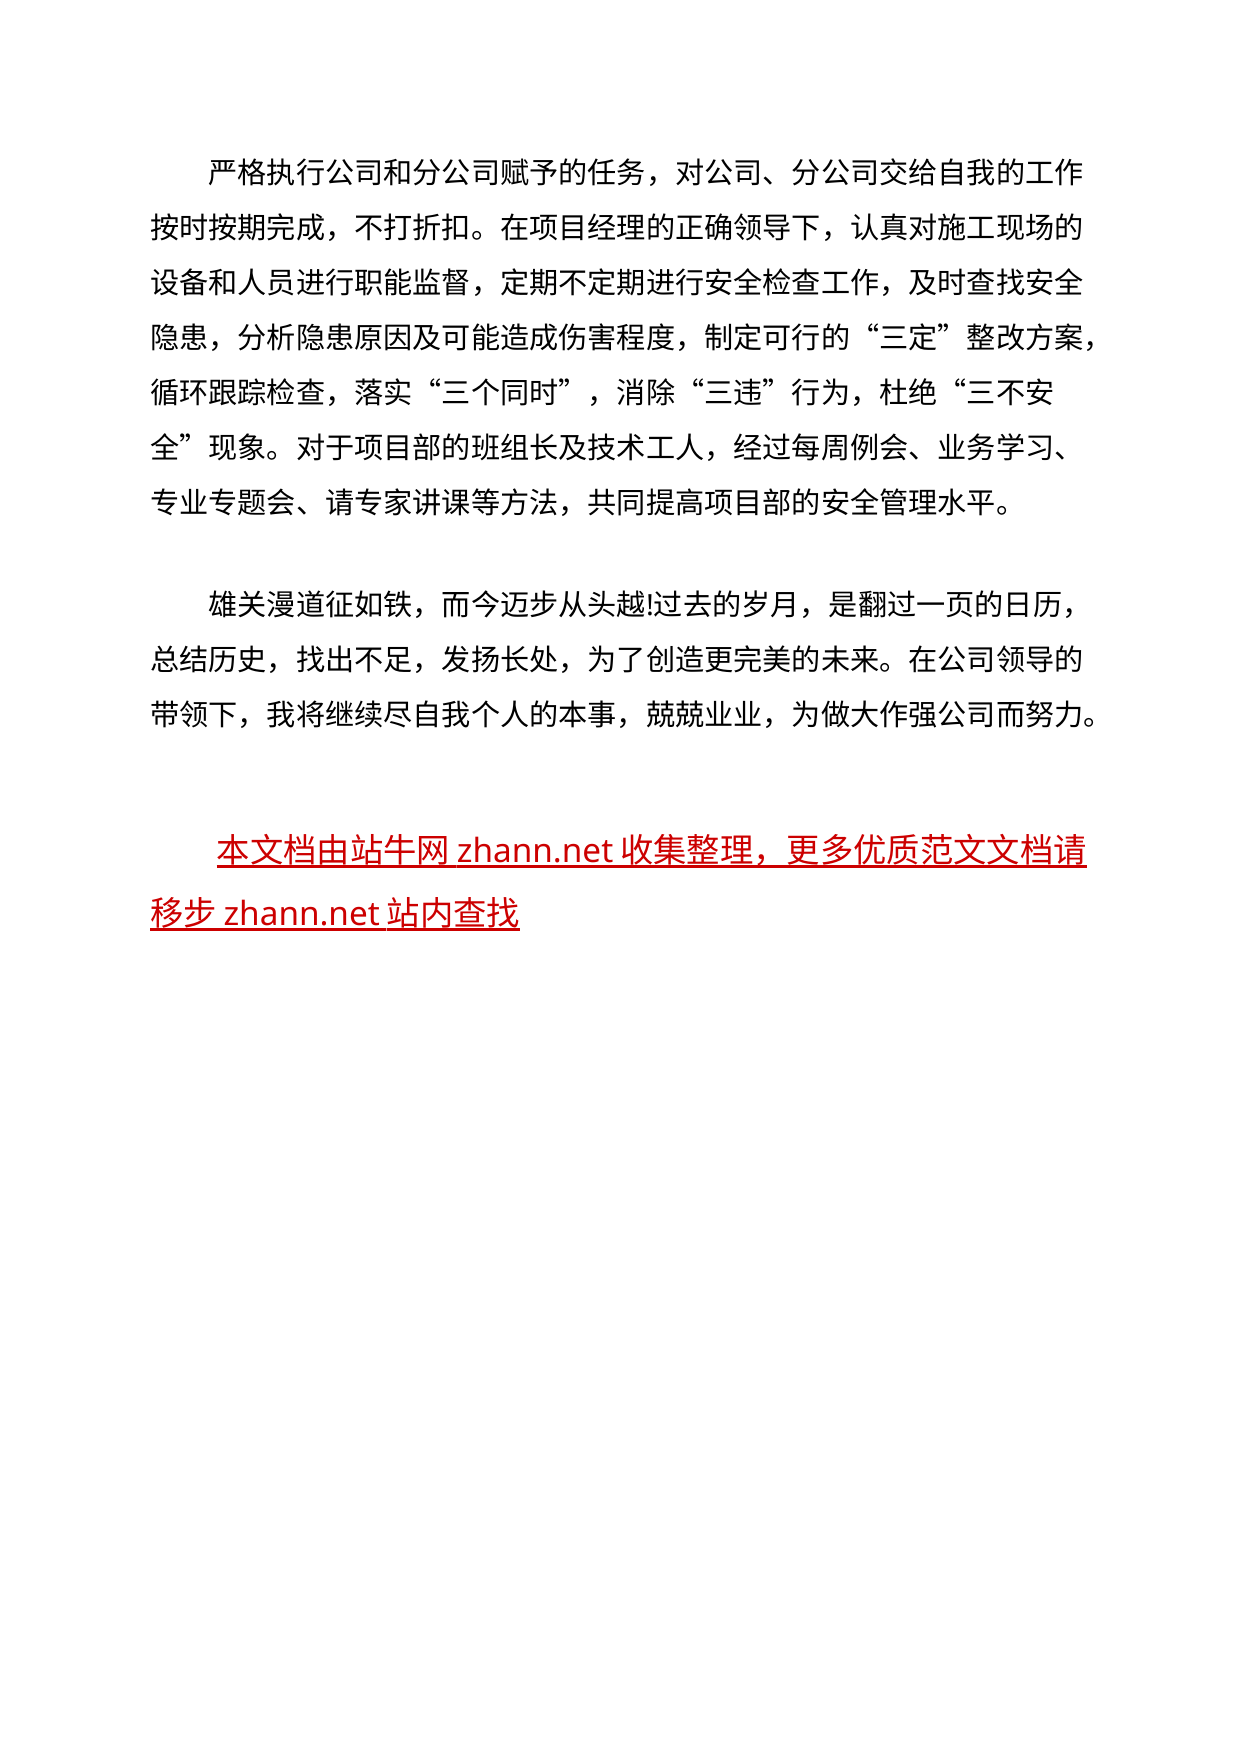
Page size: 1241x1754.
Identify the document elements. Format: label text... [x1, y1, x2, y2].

text 本文档由站牛网zhann.net收集整理，更多优质范文文档请移步zhann.net站内查找 [150, 824, 1090, 935]
text 严格执行公司和分公司赋予的任务，对公司、分公司交给自我的工作按时按期完成，不打折扣。在项目经理的正确领导下，认真对施工现场的设备和人员进行职能监督，定期不定期进行安全检查工作，及时查找安全隐患，分析隐患原因及可能造成伤害程度，制定可行的“三定”整改方案，循环跟踪检查，落实“三个同时”，消除“三违”行为，杜绝“三不安全”现象。对于项目部的班组长及技术工人，经过每周例会、业务学习、专业专题会、请专家讲课等方法，共同提高项目部的安全管理水平。 [150, 150, 1090, 522]
text 雄关漫道征如铁，而今迈步从头越!过去的岁月，是翻过一页的日历，总结历史，找出不足，发扬长处，为了创造更完美的未来。在公司领导的带领下，我将继续尽自我个人的本事，兢兢业业，为做大作强公司而努力。 [150, 581, 1090, 733]
